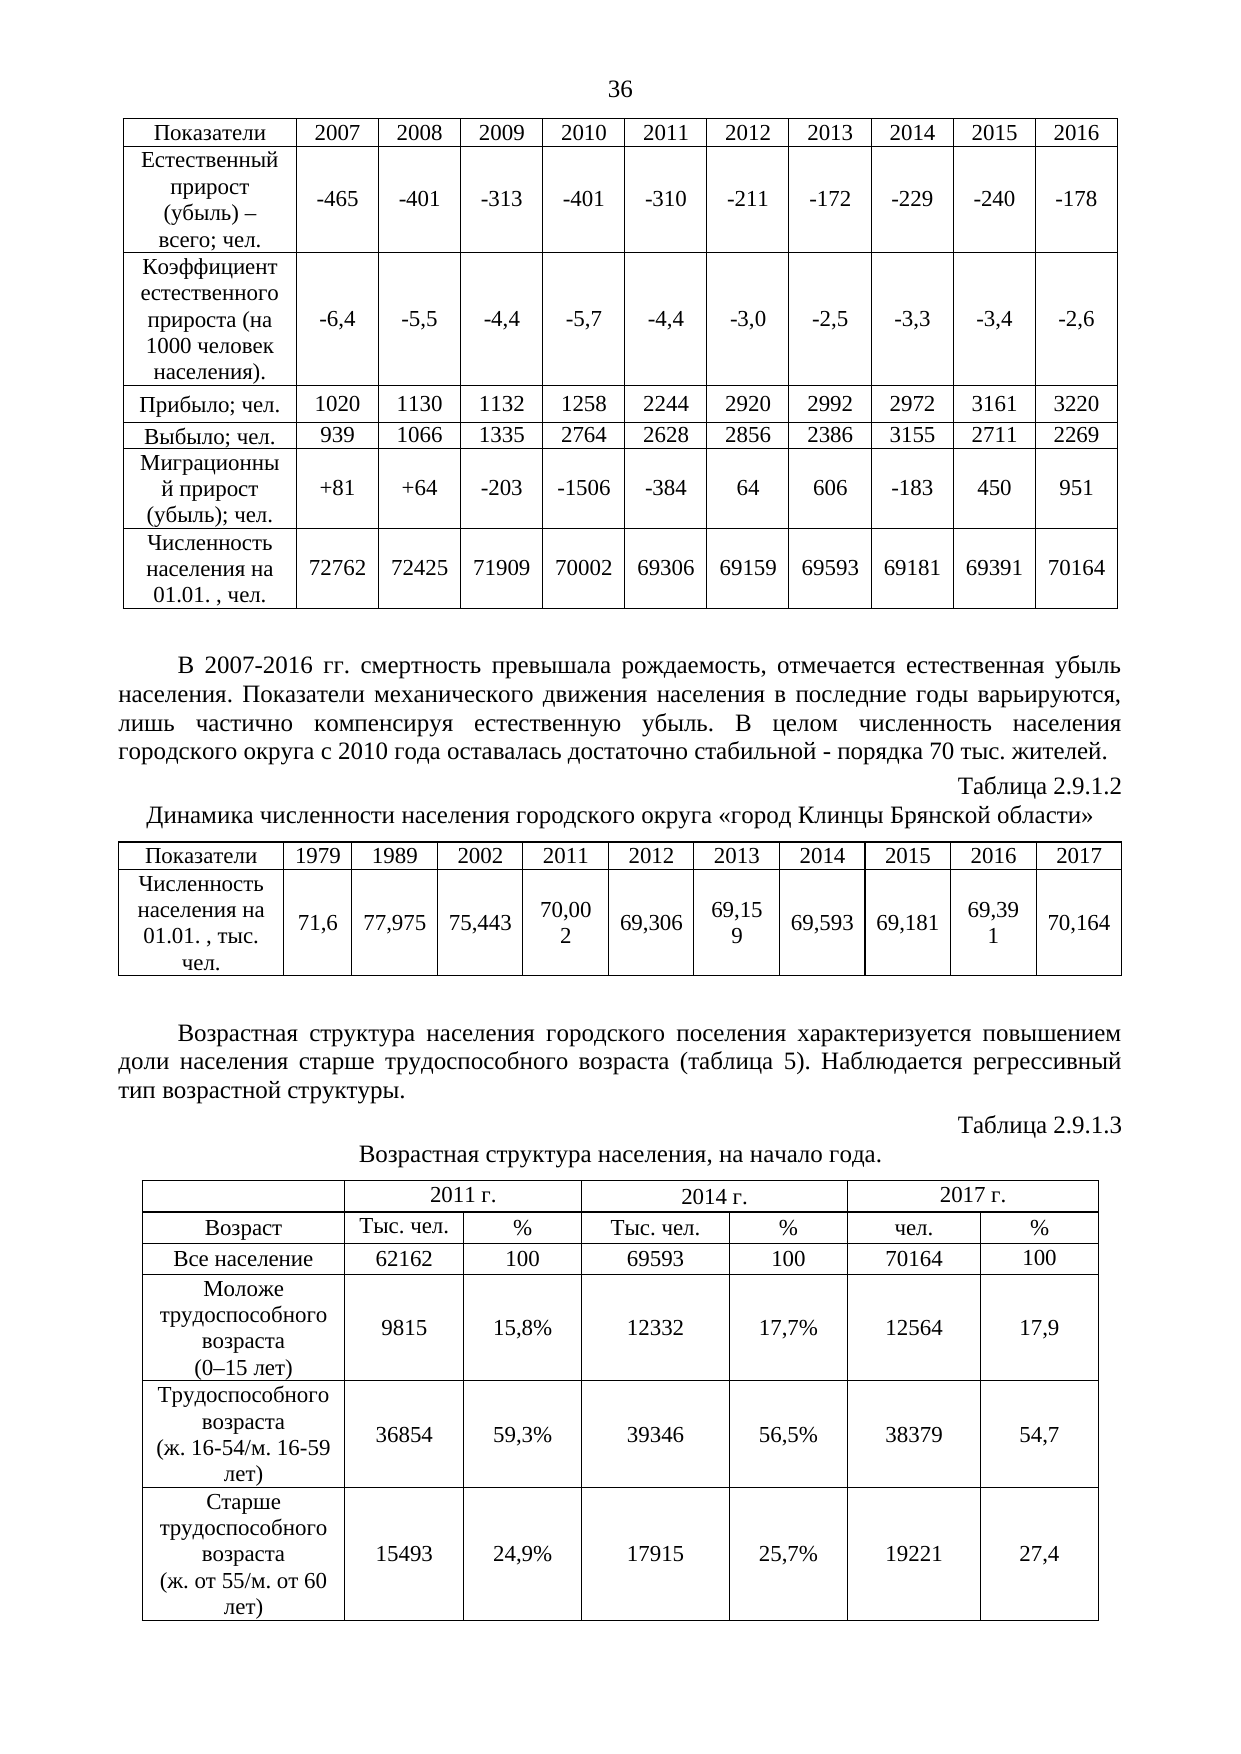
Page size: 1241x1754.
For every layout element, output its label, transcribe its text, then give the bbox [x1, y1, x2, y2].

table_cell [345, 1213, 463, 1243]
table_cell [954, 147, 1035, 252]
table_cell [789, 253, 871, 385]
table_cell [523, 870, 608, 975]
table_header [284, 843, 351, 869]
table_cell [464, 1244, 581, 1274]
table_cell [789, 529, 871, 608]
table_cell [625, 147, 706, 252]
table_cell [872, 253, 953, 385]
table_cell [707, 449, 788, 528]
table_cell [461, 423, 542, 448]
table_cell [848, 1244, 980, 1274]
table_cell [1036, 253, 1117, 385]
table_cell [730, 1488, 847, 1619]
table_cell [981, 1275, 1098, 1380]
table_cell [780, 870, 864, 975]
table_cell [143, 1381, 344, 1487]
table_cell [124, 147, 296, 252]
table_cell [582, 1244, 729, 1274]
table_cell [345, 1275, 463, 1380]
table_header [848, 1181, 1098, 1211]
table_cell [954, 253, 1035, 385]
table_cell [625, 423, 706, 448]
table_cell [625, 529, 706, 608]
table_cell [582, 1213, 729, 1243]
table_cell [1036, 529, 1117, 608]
text Динамика численности населения городского округа «город Клинцы Брянской области» [118, 800, 1122, 829]
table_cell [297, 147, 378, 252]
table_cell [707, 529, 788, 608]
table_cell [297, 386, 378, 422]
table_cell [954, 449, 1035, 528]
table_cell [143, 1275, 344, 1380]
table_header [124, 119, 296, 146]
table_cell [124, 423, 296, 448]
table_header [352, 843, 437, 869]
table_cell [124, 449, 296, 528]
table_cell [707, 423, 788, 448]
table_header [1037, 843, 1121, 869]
text Возрастная структура населения городского поселения характеризуется повышением доли населения старше трудоспособного возраста (таблица 5). Наблюдается регрессивный тип возрастной структуры. [118, 1018, 1122, 1104]
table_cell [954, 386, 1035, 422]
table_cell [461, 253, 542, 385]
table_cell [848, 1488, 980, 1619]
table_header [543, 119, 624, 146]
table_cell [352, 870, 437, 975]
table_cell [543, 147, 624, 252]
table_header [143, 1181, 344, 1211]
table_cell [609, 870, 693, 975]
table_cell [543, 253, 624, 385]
text Таблица 2.9.1.3 [118, 1110, 1122, 1139]
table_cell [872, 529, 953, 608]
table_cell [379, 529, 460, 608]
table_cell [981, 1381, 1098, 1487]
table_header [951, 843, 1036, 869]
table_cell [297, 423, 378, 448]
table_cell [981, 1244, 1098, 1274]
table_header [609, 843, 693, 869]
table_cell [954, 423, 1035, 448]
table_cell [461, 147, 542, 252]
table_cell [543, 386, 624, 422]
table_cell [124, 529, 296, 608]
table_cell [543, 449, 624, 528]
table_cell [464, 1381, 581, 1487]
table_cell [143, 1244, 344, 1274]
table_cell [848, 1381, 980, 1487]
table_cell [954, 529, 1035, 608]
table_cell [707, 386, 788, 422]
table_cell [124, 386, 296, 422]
text Таблица 2.9.1.2 [118, 771, 1122, 800]
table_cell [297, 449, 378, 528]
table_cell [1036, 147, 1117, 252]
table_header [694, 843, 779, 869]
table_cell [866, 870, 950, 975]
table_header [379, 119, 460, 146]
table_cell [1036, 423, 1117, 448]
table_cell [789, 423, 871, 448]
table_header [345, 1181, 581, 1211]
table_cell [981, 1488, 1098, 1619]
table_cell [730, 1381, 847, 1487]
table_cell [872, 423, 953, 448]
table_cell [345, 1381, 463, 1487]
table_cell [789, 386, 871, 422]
text Возрастная структура населения, на начало года. [118, 1139, 1122, 1168]
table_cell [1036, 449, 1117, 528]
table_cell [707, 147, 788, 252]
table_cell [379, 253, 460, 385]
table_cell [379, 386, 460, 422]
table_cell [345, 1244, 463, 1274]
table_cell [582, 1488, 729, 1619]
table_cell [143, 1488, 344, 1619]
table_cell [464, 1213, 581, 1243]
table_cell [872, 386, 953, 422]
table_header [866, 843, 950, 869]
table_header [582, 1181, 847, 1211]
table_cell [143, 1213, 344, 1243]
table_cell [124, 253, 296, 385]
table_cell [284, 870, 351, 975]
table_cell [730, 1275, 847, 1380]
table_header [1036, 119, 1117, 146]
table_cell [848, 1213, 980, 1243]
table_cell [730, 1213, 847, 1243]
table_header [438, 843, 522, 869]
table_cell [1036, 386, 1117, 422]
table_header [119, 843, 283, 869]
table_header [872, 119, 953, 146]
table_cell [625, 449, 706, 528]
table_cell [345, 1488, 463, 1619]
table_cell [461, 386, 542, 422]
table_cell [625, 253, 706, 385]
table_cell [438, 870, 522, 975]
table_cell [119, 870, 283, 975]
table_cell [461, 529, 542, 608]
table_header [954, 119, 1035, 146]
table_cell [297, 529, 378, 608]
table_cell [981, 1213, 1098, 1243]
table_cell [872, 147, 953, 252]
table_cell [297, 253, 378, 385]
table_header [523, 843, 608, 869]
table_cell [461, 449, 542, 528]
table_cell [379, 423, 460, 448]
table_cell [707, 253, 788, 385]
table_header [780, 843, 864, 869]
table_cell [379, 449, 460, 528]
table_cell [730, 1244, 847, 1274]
text В 2007-2016 гг. смертность превышала рождаемость, отмечается естественная убыль населения. Показатели механического движения населения в последние годы варьируются, лишь частично компенсируя естественную убыль. В целом численность населения городского округа с 2010 года оставалась достаточно стабильной - порядка 70 тыс. жителей. [118, 650, 1122, 765]
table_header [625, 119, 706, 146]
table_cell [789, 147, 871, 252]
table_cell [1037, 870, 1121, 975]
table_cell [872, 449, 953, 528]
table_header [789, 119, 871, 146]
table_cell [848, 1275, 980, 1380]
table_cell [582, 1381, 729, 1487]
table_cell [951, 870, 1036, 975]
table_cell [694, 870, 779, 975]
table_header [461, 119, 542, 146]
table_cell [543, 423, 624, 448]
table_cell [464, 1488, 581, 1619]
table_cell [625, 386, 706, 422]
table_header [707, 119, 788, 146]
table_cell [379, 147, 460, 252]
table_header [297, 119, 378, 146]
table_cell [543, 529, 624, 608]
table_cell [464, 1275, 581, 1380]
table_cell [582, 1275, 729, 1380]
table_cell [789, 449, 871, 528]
